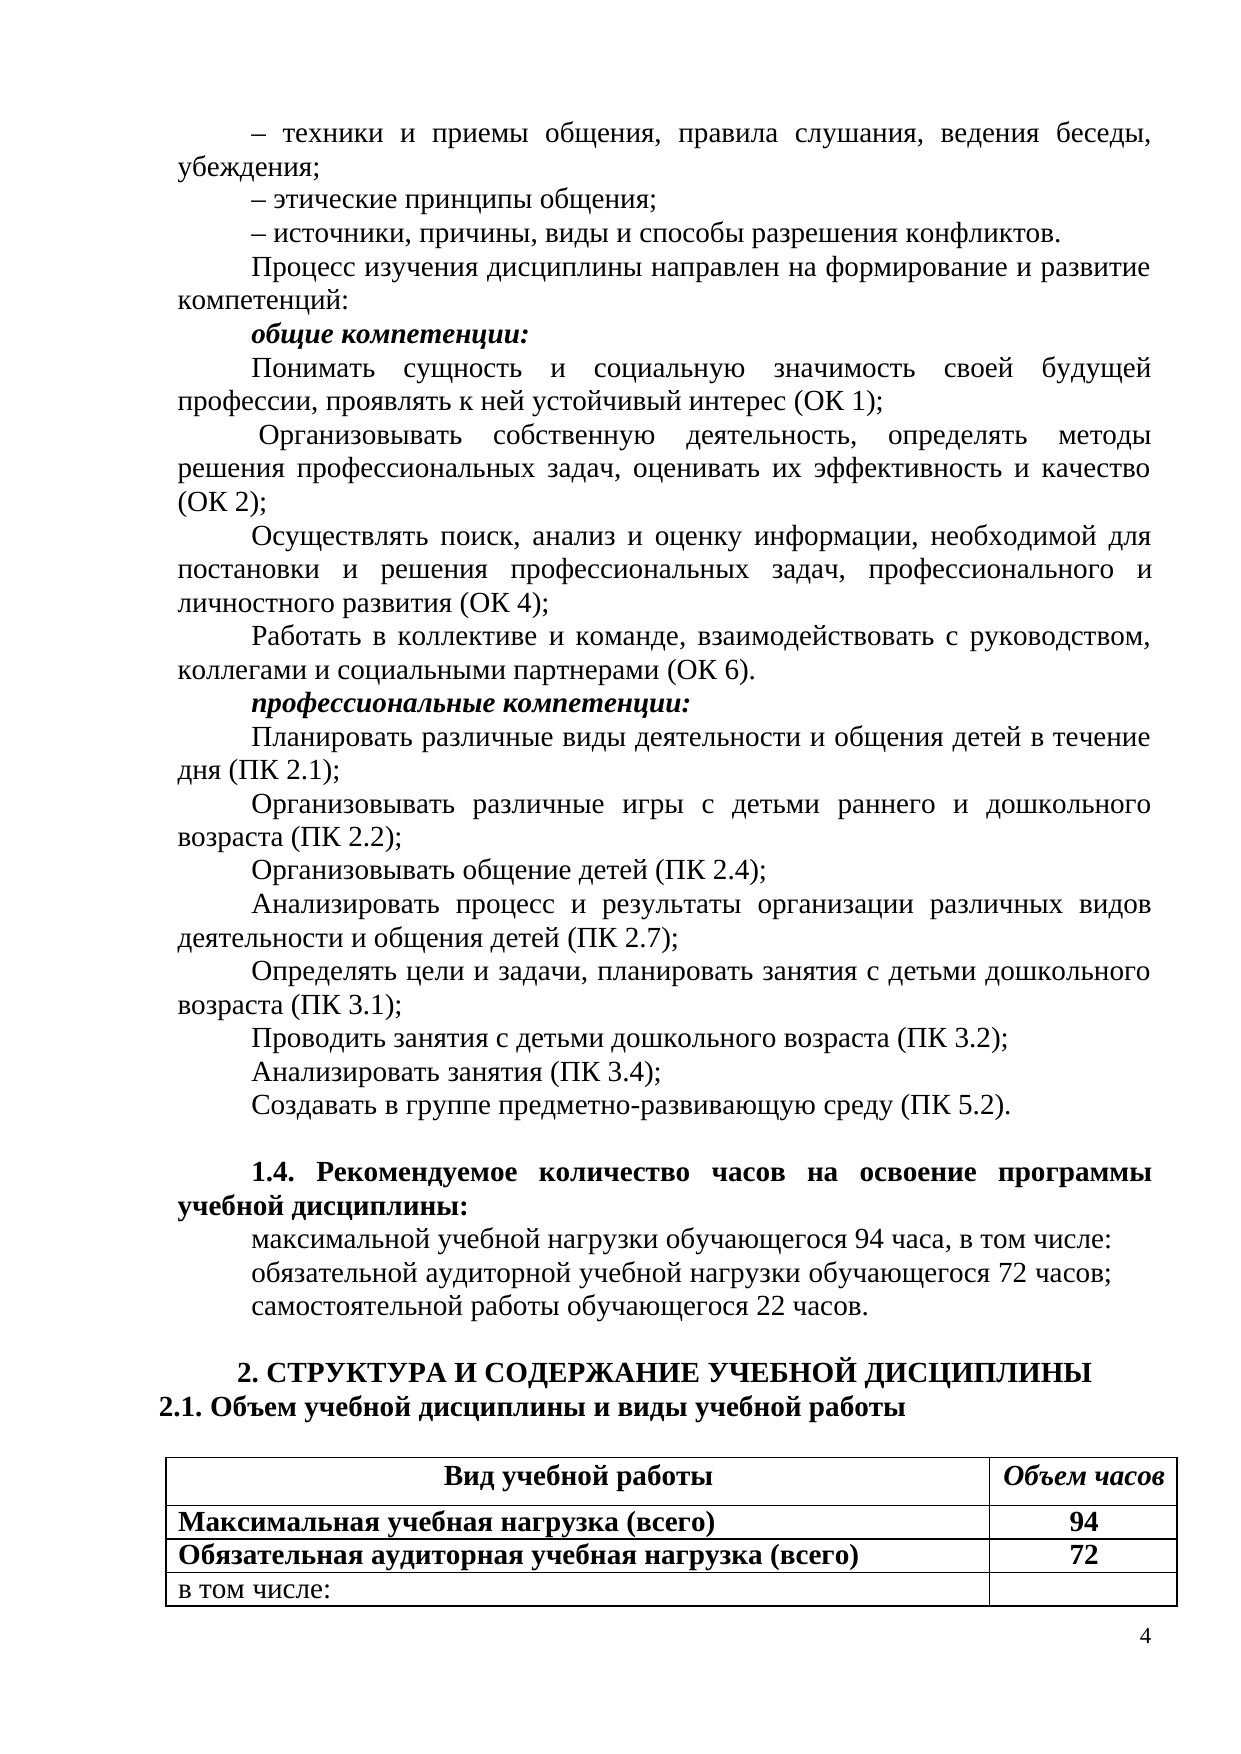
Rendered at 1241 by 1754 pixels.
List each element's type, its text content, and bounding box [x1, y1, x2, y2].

text Организовывать общение детей (ПК 2.4); [251, 853, 1190, 886]
list Объем учебной дисциплины и виды учебной работы [158, 1389, 1190, 1423]
table_header Объем часов [990, 1458, 1176, 1505]
table_cell 72 [990, 1540, 1176, 1571]
table_cell в том числе: [167, 1573, 989, 1605]
subtitle СТРУКТУРА И СОДЕРЖАНИЕ УЧЕБНОЙ ДИСЦИПЛИНЫ [237, 1356, 1190, 1389]
list этические принципы общения; [251, 182, 1190, 215]
text Определять цели и задачи, планировать занятия с детьми дошкольного возраста (ПК 3.1); [177, 953, 1152, 1021]
table_cell Обязательная аудиторная учебная нагрузка (всего) [167, 1540, 989, 1571]
table_cell 94 [990, 1506, 1176, 1538]
text максимальной учебной нагрузки обучающегося 94 часа, в том числе: обязательной аудиторной учебной нагрузки обучающегося 72 часов; самостоятельной работы обучающегося 22 часов. [251, 1221, 1113, 1322]
table_cell Максимальная учебная нагрузка (всего) [167, 1506, 989, 1538]
text Организовывать различные игры с детьми раннего и дошкольного возраста (ПК 2.2); [177, 786, 1151, 853]
text Создавать в группе предметно-развивающую среду (ПК 5.2). [251, 1088, 1190, 1121]
text Проводить занятия с детьми дошкольного возраста (ПК 3.2); Анализировать занятия (ПК 3.4); [251, 1021, 1009, 1088]
text Анализировать процесс и результаты организации различных видов деятельности и общения детей (ПК 2.7); [177, 886, 1152, 953]
table_header Вид учебной работы [167, 1458, 989, 1505]
text Понимать сущность и социальную значимость своей будущей профессии, проявлять к ней устойчивый интерес (ОК 1); [177, 350, 1151, 417]
text Процесс изучения дисциплины направлен на формирование и развитие компетенций: [177, 249, 1151, 316]
subtitle профессиональные компетенции: [251, 686, 1190, 719]
text Планировать различные виды деятельности и общения детей в течение дня (ПК 2.1); [177, 719, 1152, 786]
text Организовывать собственную деятельность, определять методы решения профессиональных задач, оценивать их эффективность и качество (ОК 2); [177, 417, 1151, 518]
subtitle Рекомендуемое количество часов на освоение программы учебной дисциплины: [177, 1154, 1152, 1221]
table_cell [990, 1573, 1176, 1605]
list источники, причины, виды и способы разрешения конфликтов. [251, 215, 1190, 249]
subtitle общие компетенции: [251, 317, 1190, 350]
text Осуществлять поиск, анализ и оценку информации, необходимой для постановки и решения профессиональных задач, профессионального и личностного развития (ОК 4); [177, 518, 1152, 618]
list техники и приемы общения, правила слушания, ведения беседы, убеждения; [177, 115, 1152, 182]
text Работать в коллективе и команде, взаимодействовать с руководством, коллегами и социальными партнерами (ОК 6). [177, 618, 1152, 685]
